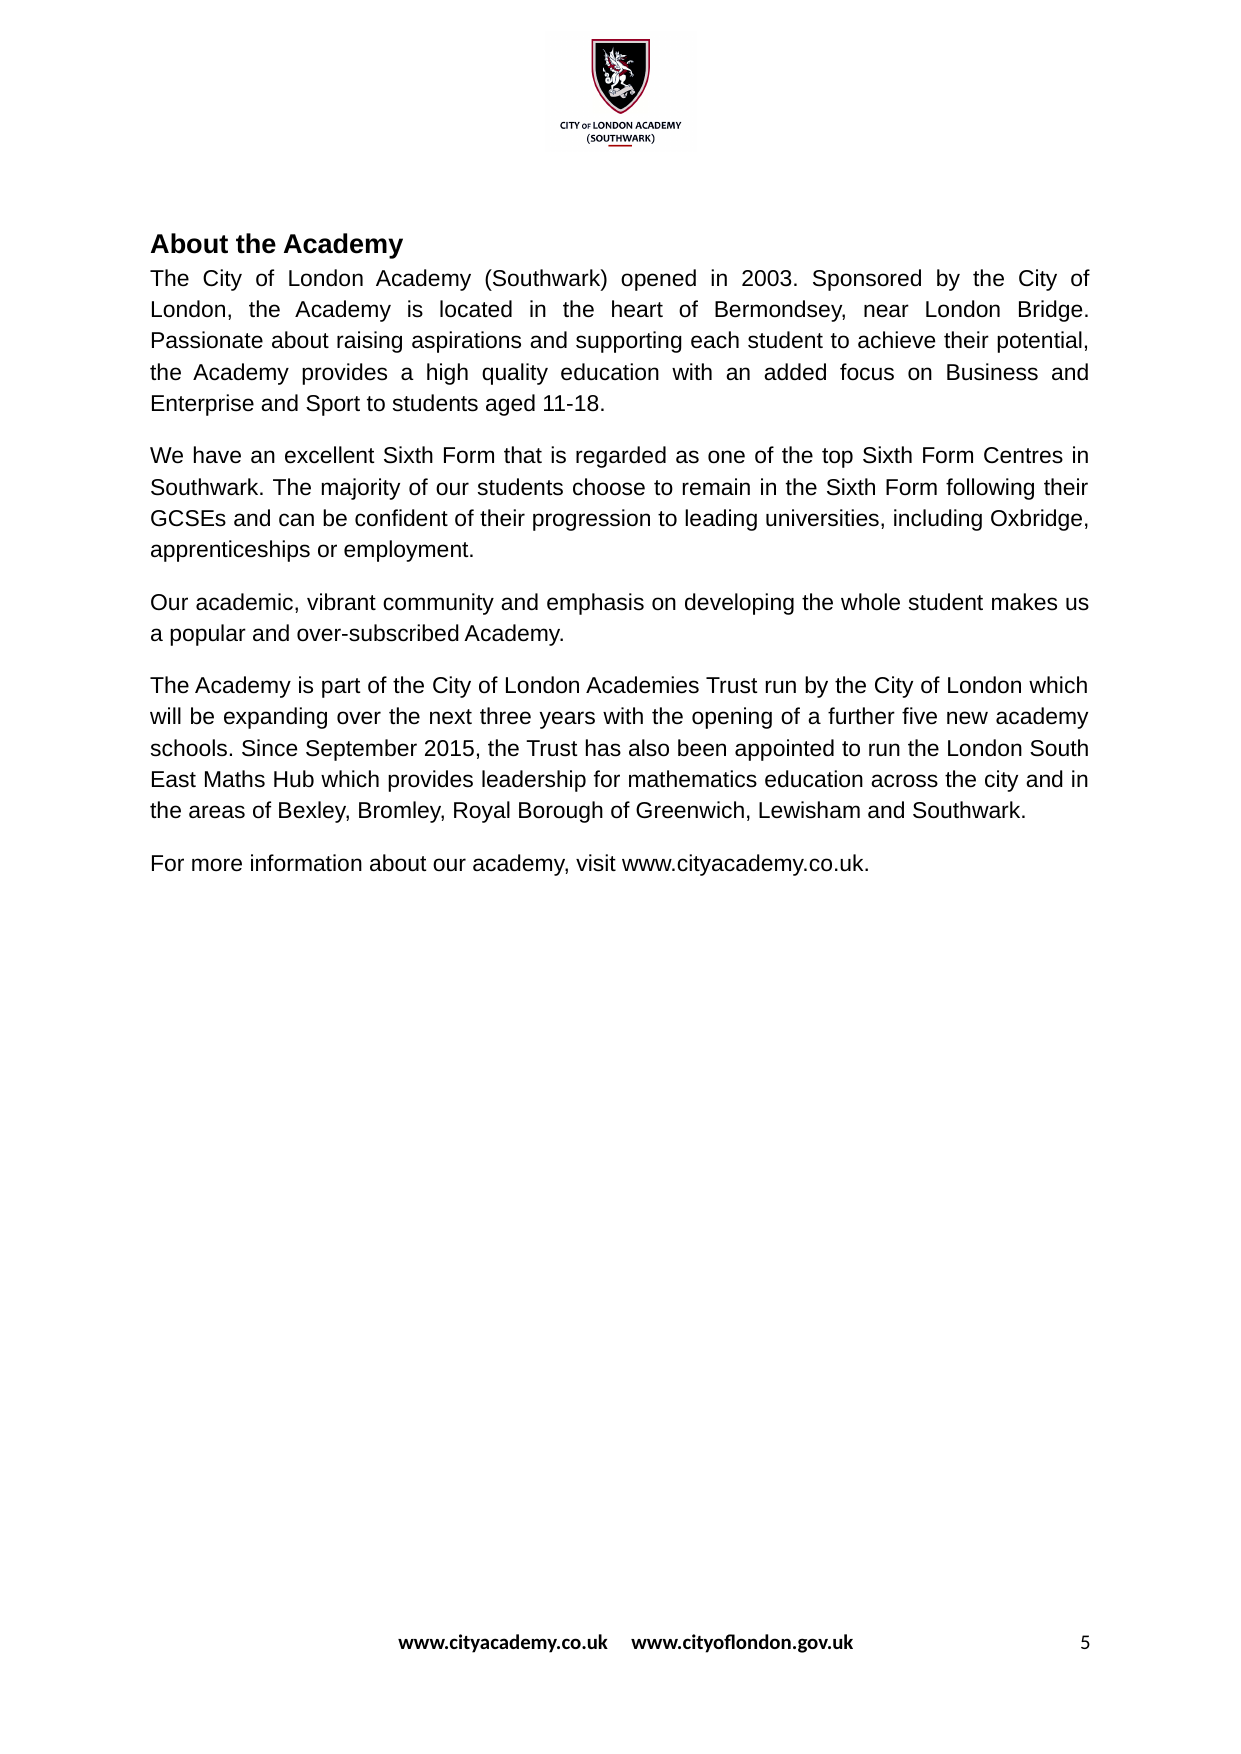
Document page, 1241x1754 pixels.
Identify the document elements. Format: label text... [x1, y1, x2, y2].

text Our academic, vibrant community and emphasis on developing the whole student makes us a popular and over-subscribed Academy. [150, 588, 1090, 646]
picture [545, 31, 698, 152]
text We have an excellent Sixth Form that is regarded as one of the top Sixth Form Centres in Southwark. The majority of our students choose to remain in the Sixth Form following their GCSEs and can be confident of their progression to leading universities, including Oxbridge, apprenticeships or employment. [150, 442, 1090, 563]
text The City of London Academy (Southwark) opened in 2003. Sponsored by the City of London, the Academy is located in the heart of Bermondsey, near London Bridge. Passionate about raising aspirations and supporting each student to achieve their potential, the Academy provides a high quality education with an added focus on Business and Enterprise and Sport to students aged 11-18. [150, 264, 1090, 416]
text The Academy is part of the City of London Academies Trust run by the City of London which will be expanding over the next three years with the opening of a further five new academy schools. Since September 2015, the Trust has also been appointed to run the London South East Maths Hub which provides leadership for mathematics education across the city and in the areas of Bexley, Bromley, Royal Borough of Greenwich, Lewisham and Southwark. [150, 672, 1090, 824]
text For more information about our academy, visit www.cityacademy.co.uk. [150, 849, 1090, 876]
subtitle About the Academy [150, 228, 1090, 259]
